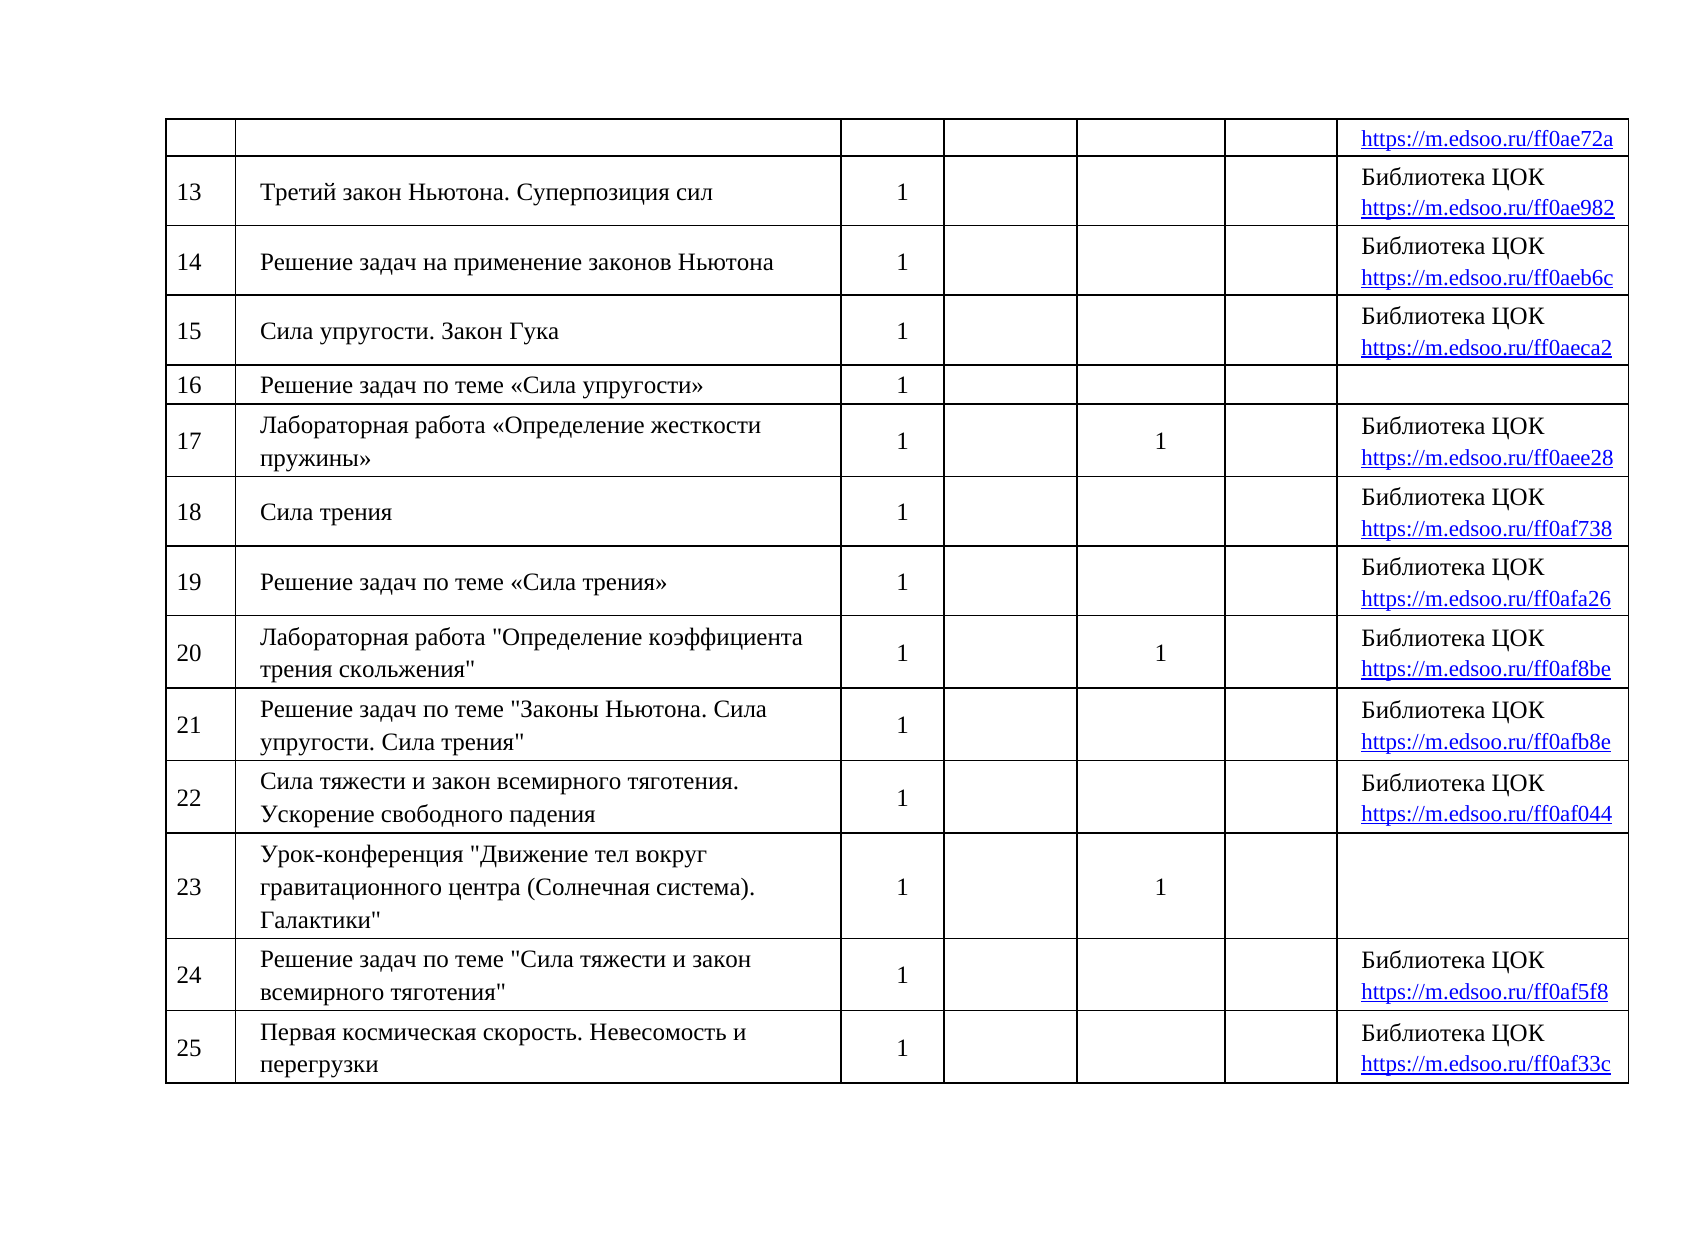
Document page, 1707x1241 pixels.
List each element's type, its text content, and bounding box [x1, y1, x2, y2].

table_cell Сила тяжести и закон всемирного тяготения. Ускорение свободного падения [236, 761, 840, 832]
table_cell 13 [167, 157, 235, 225]
table_cell [1226, 761, 1336, 832]
table_cell 1 [842, 405, 943, 476]
table_cell 1 [842, 296, 943, 364]
table_cell [1078, 939, 1224, 1010]
table_cell Лабораторная работа «Определение жесткости пружины» [236, 405, 840, 476]
table_cell [945, 616, 1076, 687]
table_cell [1226, 296, 1336, 364]
table_cell Библиотека ЦОК https://m.edsoo.ru/ff0aeca2 [1338, 296, 1628, 364]
table_cell Решение задач по теме "Сила тяжести и закон всемирного тяготения" [236, 939, 840, 1010]
table_cell [1226, 120, 1336, 155]
table_cell 16 [167, 366, 235, 403]
table_cell [1226, 616, 1336, 687]
table_cell Урок-конференция "Движение тел вокруг гравитационного центра (Солнечная система). Галактики" [236, 834, 840, 937]
table_cell [1078, 1011, 1224, 1082]
table_cell 18 [167, 477, 235, 545]
table_cell [945, 405, 1076, 476]
table_cell [1078, 689, 1224, 759]
table_cell 1 [842, 761, 943, 832]
table_cell [945, 157, 1076, 225]
table_cell 1 [842, 366, 943, 403]
table_cell Решение задач по теме «Сила упругости» [236, 366, 840, 403]
table_cell Библиотека ЦОК https://m.edsoo.ru/ff0aee28 [1338, 405, 1628, 476]
table_cell 17 [167, 405, 235, 476]
table_cell [1338, 834, 1628, 937]
table_cell [1078, 157, 1224, 225]
table_cell [1226, 689, 1336, 759]
table_cell [945, 477, 1076, 545]
table_cell Библиотека ЦОК https://m.edsoo.ru/ff0af738 [1338, 477, 1628, 545]
table_cell 1 [1078, 616, 1224, 687]
table_cell Библиотека ЦОК https://m.edsoo.ru/ff0aeb6c [1338, 226, 1628, 294]
table_cell 20 [167, 616, 235, 687]
table_cell [1338, 366, 1628, 403]
table_cell [1226, 477, 1336, 545]
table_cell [1338, 120, 1628, 155]
table_cell Библиотека ЦОК https://m.edsoo.ru/ff0af33c [1338, 1011, 1628, 1082]
table_cell [1078, 120, 1224, 155]
table_cell 23 [167, 834, 235, 937]
table_cell [945, 547, 1076, 615]
table_cell [945, 834, 1076, 937]
table_cell [945, 296, 1076, 364]
table_cell [1226, 226, 1336, 294]
table_cell [945, 689, 1076, 759]
table_cell 1 [842, 157, 943, 225]
table_cell [1078, 366, 1224, 403]
table_cell [1078, 296, 1224, 364]
table_cell 1 [842, 477, 943, 545]
table_cell [945, 226, 1076, 294]
table_cell Сила трения [236, 477, 840, 545]
table_cell Библиотека ЦОК https://m.edsoo.ru/ff0ae982 [1338, 157, 1628, 225]
table_cell [1226, 157, 1336, 225]
table_cell [1078, 226, 1224, 294]
table_cell [1226, 547, 1336, 615]
table_cell [945, 1011, 1076, 1082]
table_cell Решение задач по теме «Сила трения» [236, 547, 840, 615]
table_cell Библиотека ЦОК https://m.edsoo.ru/ff0afb8e [1338, 689, 1628, 759]
table_cell Сила упругости. Закон Гука [236, 296, 840, 364]
table_cell Библиотека ЦОК https://m.edsoo.ru/ff0afa26 [1338, 547, 1628, 615]
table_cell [236, 120, 840, 155]
table_cell 1 [842, 226, 943, 294]
table_cell 22 [167, 761, 235, 832]
table_cell 1 [842, 939, 943, 1010]
table_cell 1 [842, 834, 943, 937]
table_cell 14 [167, 226, 235, 294]
table_cell Лабораторная работа "Определение коэффициента трения скольжения" [236, 616, 840, 687]
table_cell [1226, 834, 1336, 937]
table_cell 1 [842, 120, 943, 155]
table_cell 25 [167, 1011, 235, 1082]
table_cell Решение задач по теме "Законы Ньютона. Сила упругости. Сила трения" [236, 689, 840, 759]
table_cell [1226, 939, 1336, 1010]
table_cell Первая космическая скорость. Невесомость и перегрузки [236, 1011, 840, 1082]
table_cell Библиотека ЦОК https://m.edsoo.ru/ff0af5f8 [1338, 939, 1628, 1010]
table_cell 24 [167, 939, 235, 1010]
table_cell [1226, 1011, 1336, 1082]
table_cell Третий закон Ньютона. Суперпозиция сил [236, 157, 840, 225]
table_cell Решение задач на применение законов Ньютона [236, 226, 840, 294]
table_cell [945, 366, 1076, 403]
table_cell 15 [167, 296, 235, 364]
table_cell Библиотека ЦОК https://m.edsoo.ru/ff0af8be [1338, 616, 1628, 687]
table_cell [945, 761, 1076, 832]
table_cell [1078, 761, 1224, 832]
table_cell [945, 120, 1076, 155]
table_cell 12 [167, 120, 235, 155]
table_cell 19 [167, 547, 235, 615]
table_cell [1226, 366, 1336, 403]
table_cell Библиотека ЦОК https://m.edsoo.ru/ff0af044 [1338, 761, 1628, 832]
table_cell [945, 939, 1076, 1010]
table_cell 21 [167, 689, 235, 759]
table_cell [1078, 477, 1224, 545]
table_cell 1 [1078, 834, 1224, 937]
table_cell [1226, 405, 1336, 476]
table_cell 1 [1078, 405, 1224, 476]
table_cell 1 [842, 616, 943, 687]
table_cell 1 [842, 1011, 943, 1082]
table_cell [1078, 547, 1224, 615]
table_cell 1 [842, 547, 943, 615]
table_cell 1 [842, 689, 943, 759]
